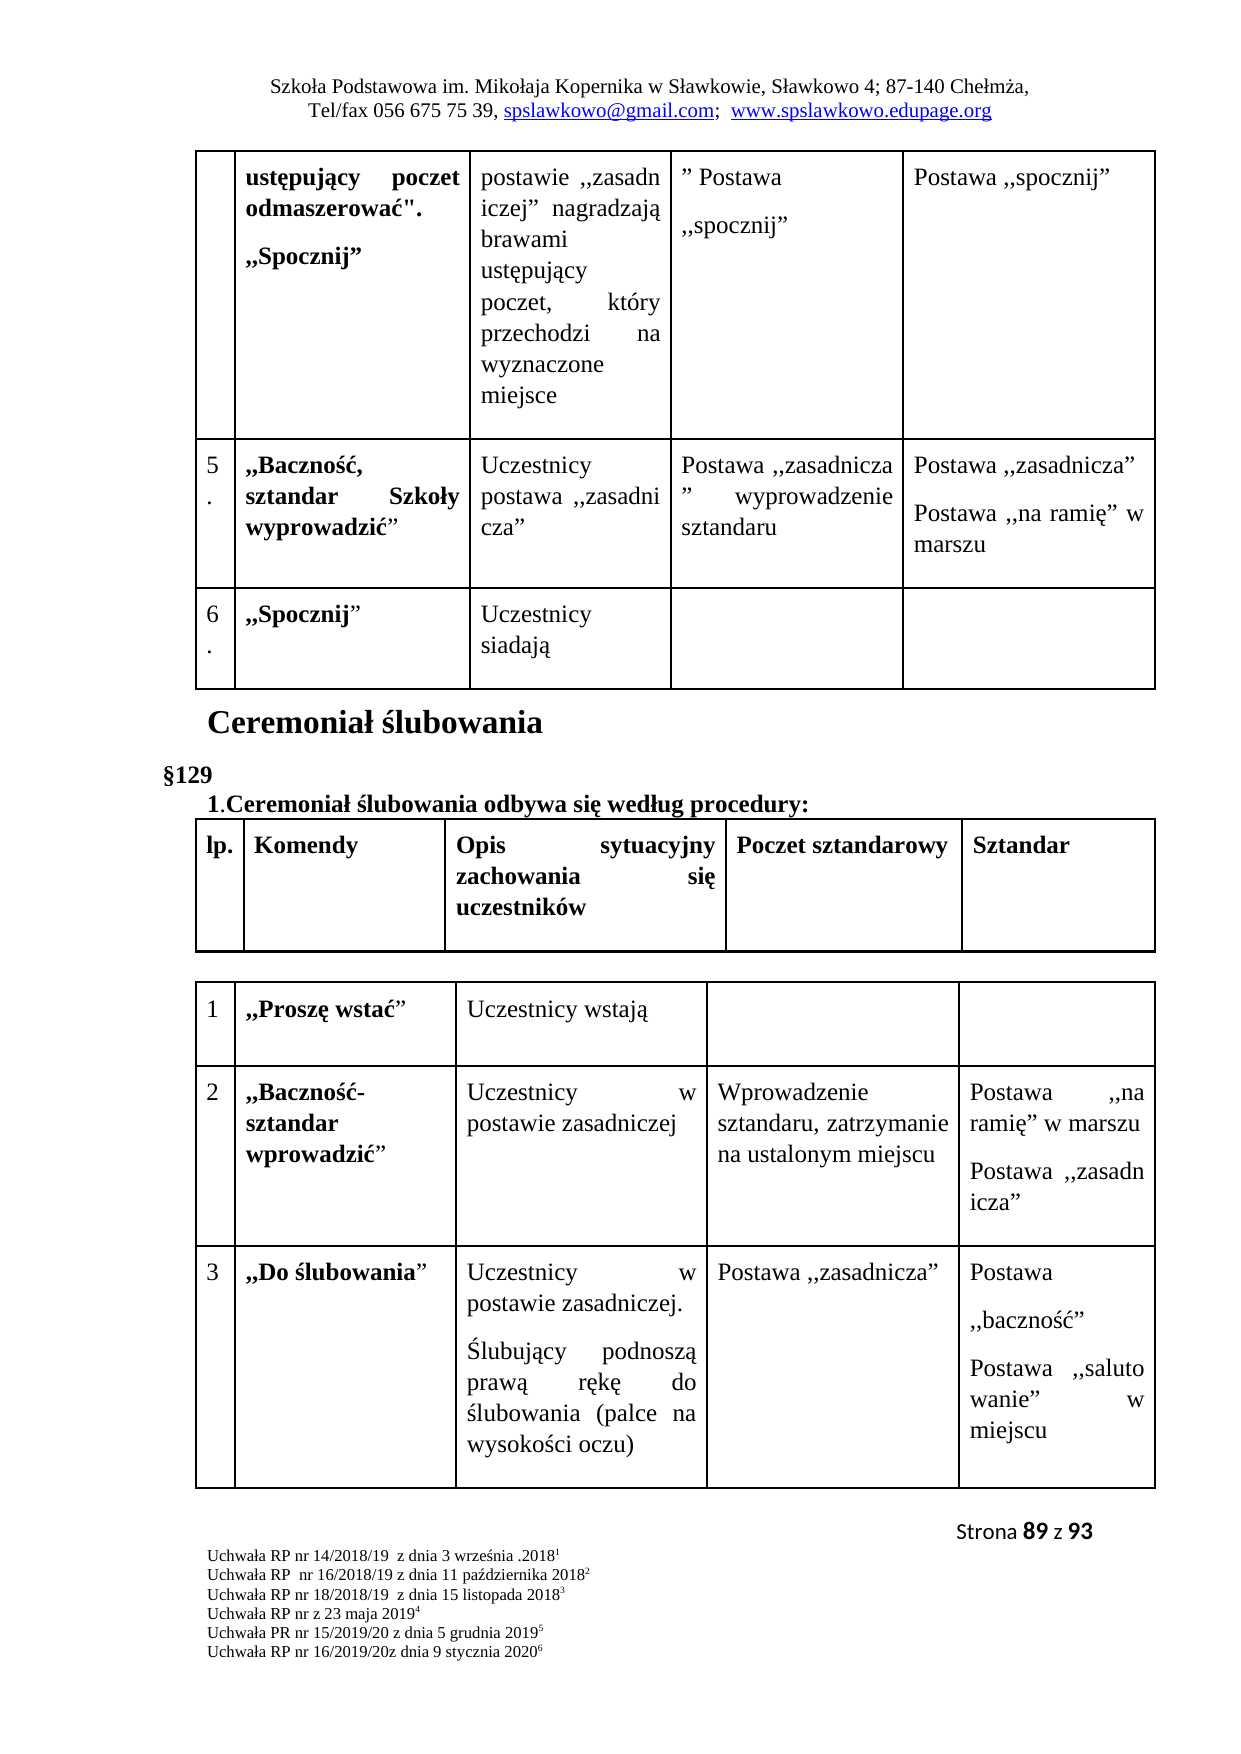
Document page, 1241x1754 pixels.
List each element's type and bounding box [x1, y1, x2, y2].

table_header [197, 983, 234, 1064]
table_cell [236, 440, 469, 587]
table_header [446, 820, 725, 950]
table_cell [904, 589, 1154, 688]
table_cell [236, 589, 469, 688]
table_header [245, 820, 444, 950]
table_cell [672, 152, 902, 438]
table_cell [197, 1247, 234, 1487]
table_cell [197, 1067, 234, 1245]
table_cell [904, 440, 1154, 587]
table_cell [672, 589, 902, 688]
table_cell [197, 152, 234, 438]
table_cell [457, 1247, 706, 1487]
table_cell [960, 1247, 1154, 1487]
table_cell [197, 589, 234, 688]
table_cell [471, 589, 670, 688]
table_header [963, 820, 1154, 950]
table_cell [708, 1067, 958, 1245]
table_cell [708, 1247, 958, 1487]
table_cell [197, 440, 234, 587]
table_cell [672, 440, 902, 587]
table_header [197, 820, 243, 950]
table_cell [236, 1067, 455, 1245]
table_cell [904, 152, 1154, 438]
table_cell [457, 1067, 706, 1245]
table_header [236, 983, 455, 1064]
table_header [457, 983, 706, 1064]
table_cell [960, 1067, 1154, 1245]
table_header [727, 820, 961, 950]
table_header [708, 983, 958, 1064]
table_header [960, 983, 1154, 1064]
table_cell [236, 1247, 455, 1487]
table_cell [236, 152, 469, 438]
table_cell [471, 440, 670, 587]
table_cell [471, 152, 670, 438]
